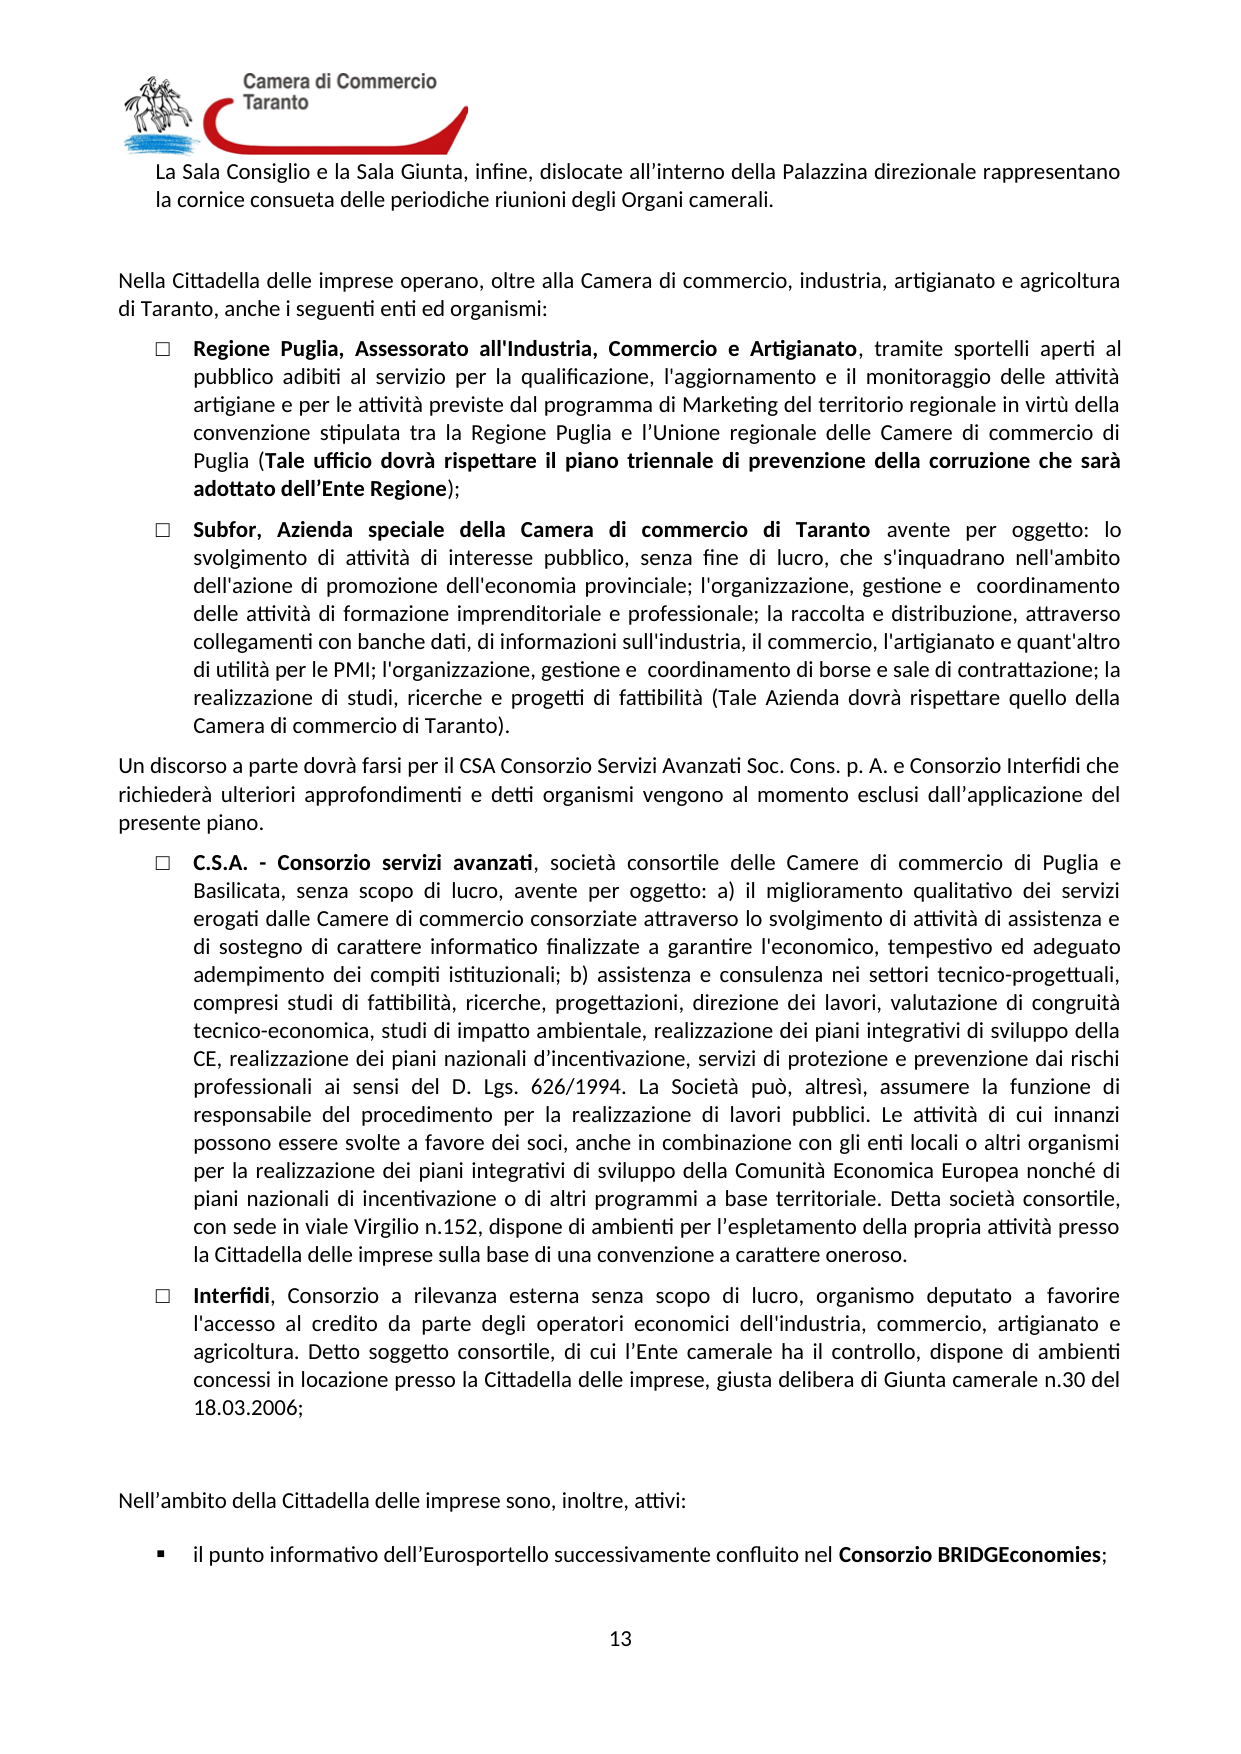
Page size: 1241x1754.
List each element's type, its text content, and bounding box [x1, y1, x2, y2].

list C.S.A. - Consorzio servizi avanzati, società consortile delle Camere di commercio di Puglia e Basilicata, senza scopo di lucro, avente per oggetto: a) il miglioramento qualitativo dei servizi erogati dalle Camere di commercio consorziate attraverso lo svolgimento di attività di assistenza e di sostegno di carattere informatico finalizzate a garantire l'economico, tempestivo ed adeguato adempimento dei compiti istituzionali; b) assistenza e consulenza nei settori tecnico-progettuali, compresi studi di fattibilità, ricerche, progettazioni, direzione dei lavori, valutazione di congruità tecnico-economica, studi di impatto ambientale, realizzazione dei piani integrativi di sviluppo della CE, realizzazione dei piani nazionali d’incentivazione, servizi di protezione e prevenzione dai rischi professionali ai sensi del D. Lgs. 626/1994. La Società può, altresì, assumere la funzione di responsabile del procedimento per la realizzazione di lavori pubblici. Le attività di cui innanzi possono essere svolte a favore dei soci, anche in combinazione con gli enti locali o altri organismi per la realizzazione dei piani integrativi di sviluppo della Comunità Economica Europea nonché di piani nazionali di incentivazione o di altri programmi a base territoriale. Detta società consortile, con sede in viale Virgilio n.152, dispone di ambienti per l’espletamento della propria attività presso la Cittadella delle imprese sulla base di una convenzione a carattere oneroso. [156, 848, 1122, 1268]
list Interfidi, Consorzio a rilevanza esterna senza scopo di lucro, organismo deputato a favorire l'accesso al credito da parte degli operatori economici dell'industria, commercio, artigianato e agricoltura. Detto soggetto consortile, di cui l’Ente camerale ha il controllo, dispone di ambienti concessi in locazione presso la Cittadella delle imprese, giusta delibera di Giunta camerale n.30 del 18.03.2006; [156, 1281, 1122, 1421]
text Nell’ambito della Cittadella delle imprese sono, inoltre, attivi: [118, 1487, 1122, 1515]
text La Sala Consiglio e la Sala Giunta, infine, dislocate all’interno della Palazzina direzionale rappresentano la cornice consueta delle periodiche riunioni degli Organi camerali. [155, 157, 1122, 213]
list Regione Puglia, Assessorato all'Industria, Commercio e Artigianato, tramite sportelli aperti al pubblico adibiti al servizio per la qualificazione, l'aggiornamento e il monitoraggio delle attività artigiane e per le attività previste dal programma di Marketing del territorio regionale in virtù della convenzione stipulata tra la Regione Puglia e l’Unione regionale delle Camere di commercio di Puglia (Tale ufficio dovrà rispettare il piano triennale di prevenzione della corruzione che sarà adottato dell’Ente Regione); [156, 334, 1122, 502]
text Un discorso a parte dovrà farsi per il CSA Consorzio Servizi Avanzati Soc. Cons. p. A. e Consorzio Interfidi che richiederà ulteriori approfondimenti e detti organismi vengono al momento esclusi dall’applicazione del presente piano. [118, 752, 1122, 836]
list il punto informativo dell’Eurosportello successivamente confluito nel Consorzio BRIDGEconomies; [155, 1540, 1122, 1568]
text Nella Cittadella delle imprese operano, oltre alla Camera di commercio, industria, artigianato e agricoltura di Taranto, anche i seguenti enti ed organismi: [118, 266, 1122, 322]
picture [118, 73, 469, 157]
list Subfor, Azienda speciale della Camera di commercio di Taranto avente per oggetto: lo svolgimento di attività di interesse pubblico, senza fine di lucro, che s'inquadrano nell'ambito dell'azione di promozione dell'economia provinciale; l'organizzazione, gestione e coordinamento delle attività di formazione imprenditoriale e professionale; la raccolta e distribuzione, attraverso collegamenti con banche dati, di informazioni sull'industria, il commercio, l'artigianato e quant'altro di utilità per le PMI; l'organizzazione, gestione e coordinamento di borse e sale di contrattazione; la realizzazione di studi, ricerche e progetti di fattibilità (Tale Azienda dovrà rispettare quello della Camera di commercio di Taranto). [156, 515, 1122, 739]
